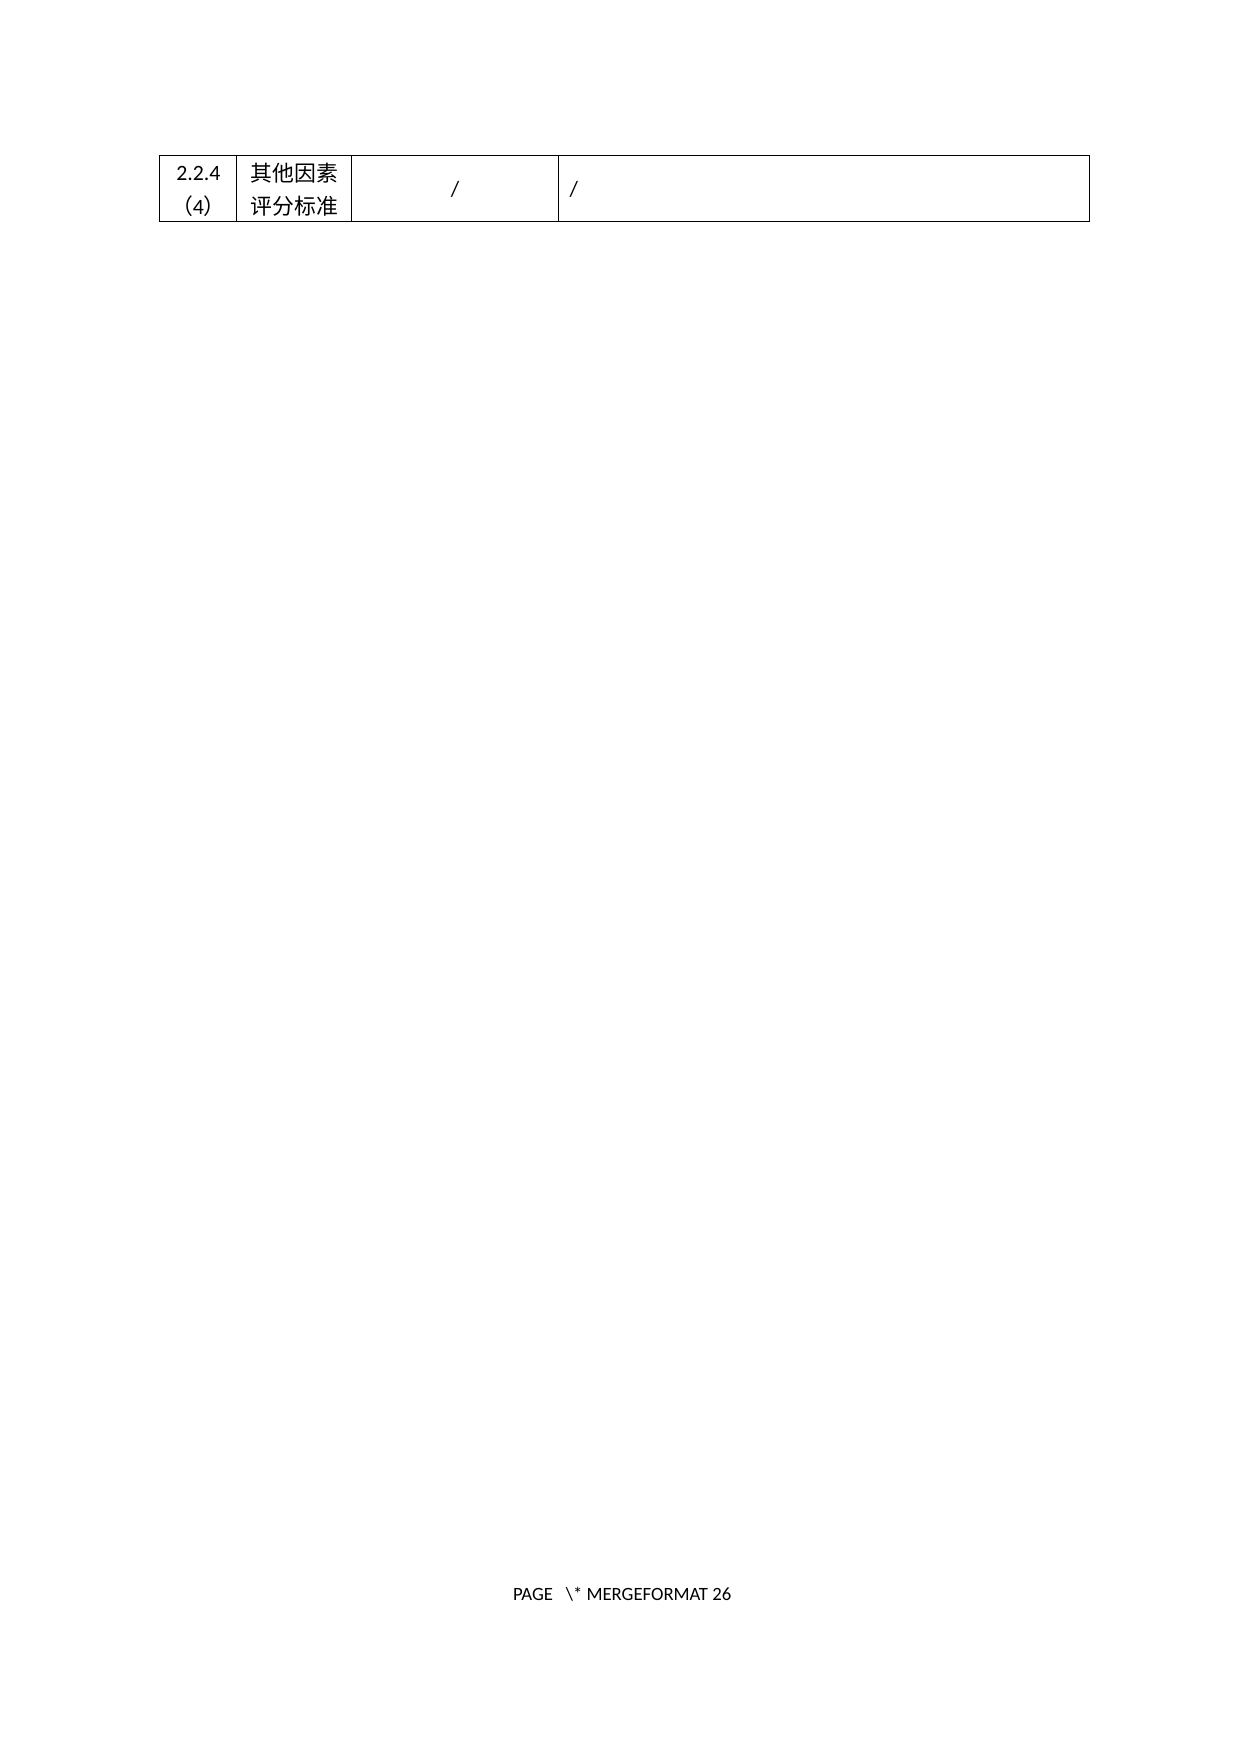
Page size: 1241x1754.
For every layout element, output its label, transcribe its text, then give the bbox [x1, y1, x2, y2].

table_cell 2.2.4 （4） [160, 156, 236, 221]
table_cell / [559, 156, 1089, 221]
table_cell / [352, 156, 558, 221]
table_cell 其他因素 评分标准 [237, 156, 351, 221]
